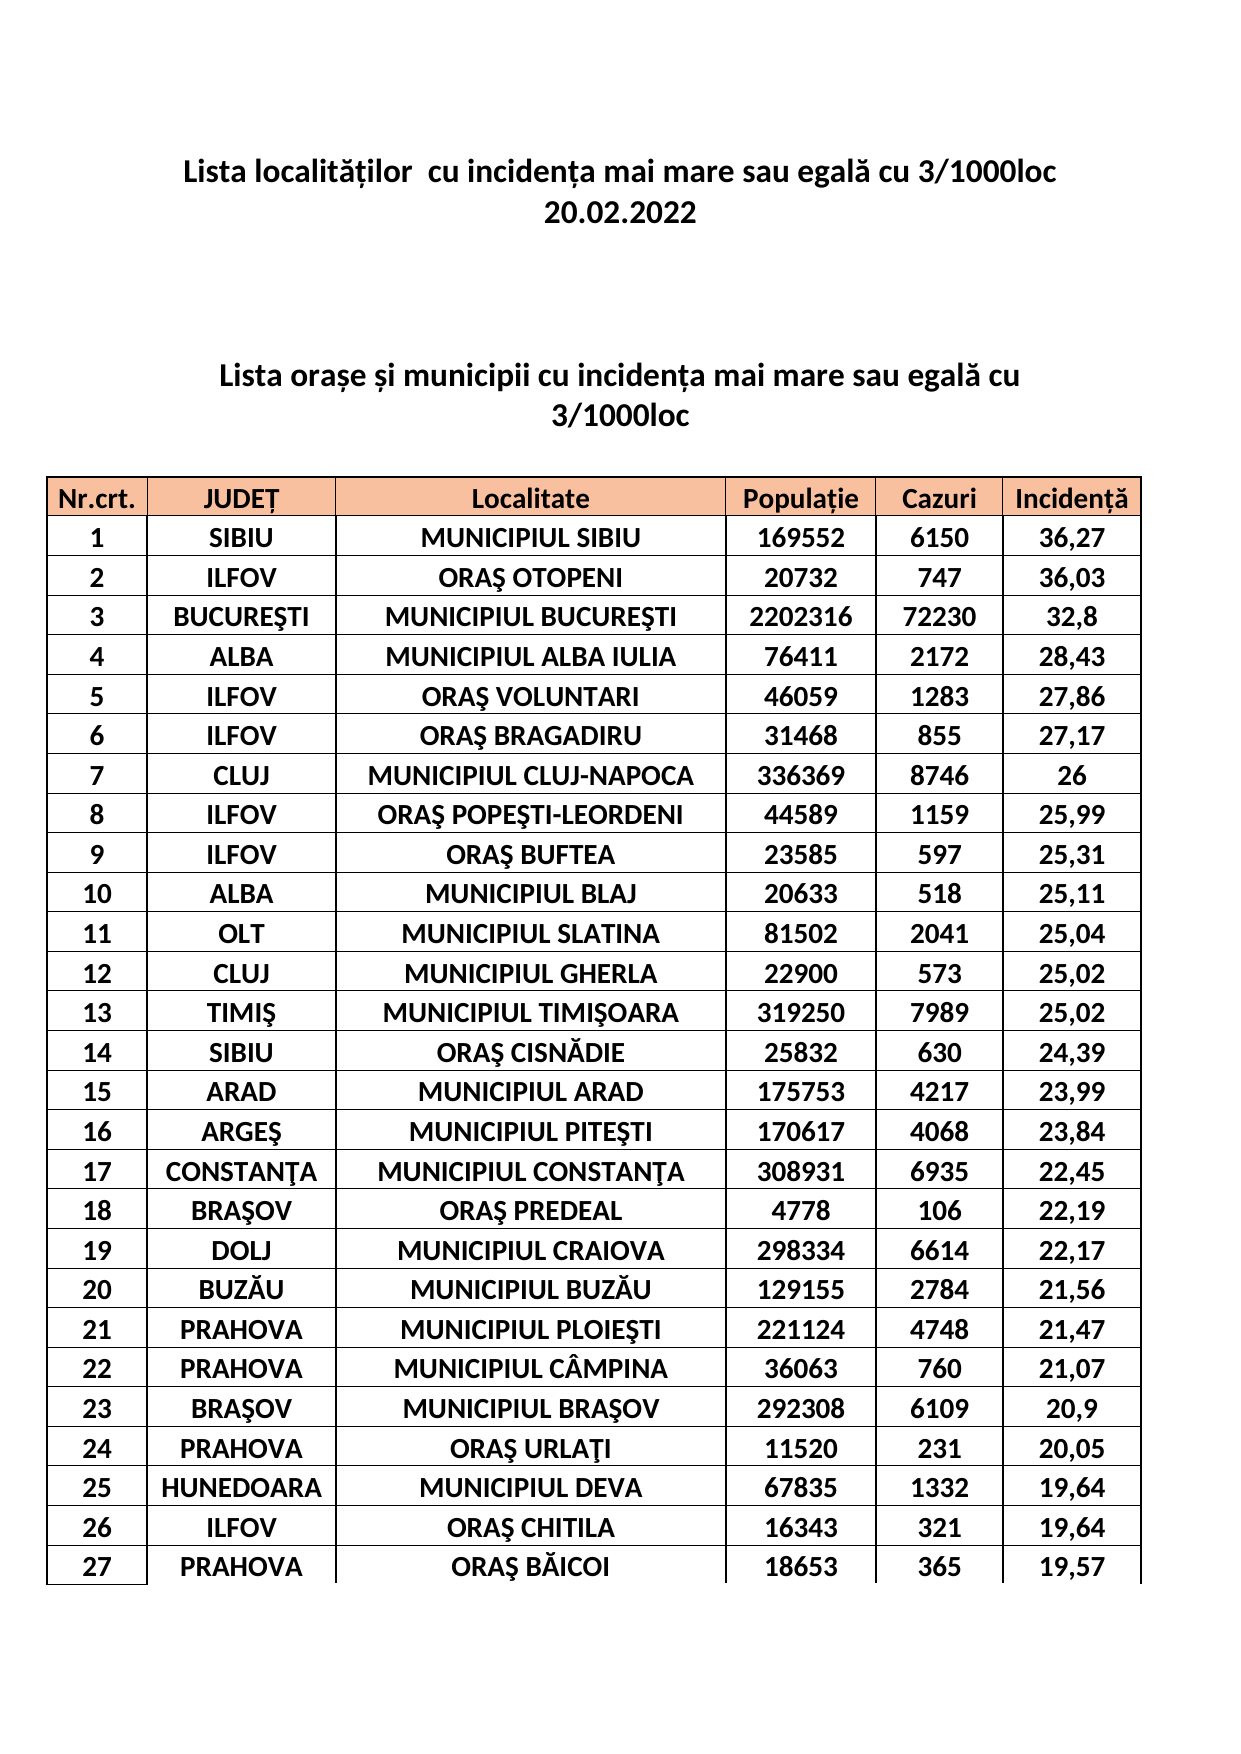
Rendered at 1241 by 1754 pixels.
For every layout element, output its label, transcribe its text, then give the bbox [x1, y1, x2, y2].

table_cell SIBIU [148, 516, 335, 555]
table_cell 518 [877, 873, 1002, 911]
table_cell MUNICIPIUL ALBA IULIA [337, 635, 725, 674]
table_cell 8 [48, 794, 146, 832]
table_cell ORAŞ PREDEAL [337, 1189, 725, 1228]
table_cell ORAŞ BRAGADIRU [337, 714, 725, 753]
table_cell MUNICIPIUL CÂMPINA [337, 1348, 725, 1386]
table_cell MUNICIPIUL CLUJ-NAPOCA [337, 754, 725, 792]
table_header JUDEȚ [148, 478, 335, 515]
table_cell PRAHOVA [148, 1308, 335, 1347]
table_cell 10 [48, 873, 146, 911]
table_cell MUNICIPIUL DEVA [337, 1466, 725, 1505]
table_cell MUNICIPIUL PLOIEŞTI [337, 1308, 725, 1347]
table_cell MUNICIPIUL GHERLA [337, 952, 725, 990]
table_cell ORAŞ VOLUNTARI [337, 675, 725, 713]
table_cell 8746 [877, 754, 1002, 792]
table_cell BUZĂU [148, 1269, 335, 1307]
table_cell 11520 [727, 1427, 875, 1465]
table_cell 20,9 [1004, 1387, 1140, 1426]
table_cell 25,31 [1004, 833, 1140, 872]
table_header Nr.crt. [48, 478, 147, 515]
table_cell 21 [48, 1308, 146, 1347]
table_cell 20 [48, 1269, 146, 1307]
table_cell 22,19 [1004, 1189, 1140, 1228]
table_cell 26 [1004, 754, 1140, 792]
table_cell 760 [877, 1348, 1002, 1386]
table_cell 6150 [877, 516, 1002, 555]
table_header Cazuri [876, 478, 1002, 515]
table_cell 2202316 [727, 596, 875, 634]
table_cell 221124 [727, 1308, 875, 1347]
table_cell MUNICIPIUL CRAIOVA [337, 1229, 725, 1267]
table_cell 81502 [727, 912, 875, 951]
table_cell 20,05 [1004, 1427, 1140, 1465]
table_cell ALBA [148, 873, 335, 911]
table_cell 20633 [727, 873, 875, 911]
table_cell 21,56 [1004, 1269, 1140, 1307]
table_cell 31468 [727, 714, 875, 753]
table_cell 22,45 [1004, 1150, 1140, 1188]
table_cell 32,8 [1004, 596, 1140, 634]
table_header Incidență [1003, 478, 1140, 515]
table_cell 170617 [727, 1110, 875, 1149]
table_cell 13 [48, 991, 146, 1030]
table_cell 16343 [727, 1506, 875, 1544]
table_cell 7989 [877, 991, 1002, 1030]
table_cell TIMIŞ [148, 991, 335, 1030]
table_cell 4748 [877, 1308, 1002, 1347]
table_cell 72230 [877, 596, 1002, 634]
table_cell 6614 [877, 1229, 1002, 1267]
table_cell ARAD [148, 1071, 335, 1109]
table_cell ILFOV [148, 556, 335, 594]
table_cell 231 [877, 1427, 1002, 1465]
table_cell ORAŞ OTOPENI [337, 556, 725, 594]
text Lista localităților cu incidența mai mare sau egală cu 3/1000loc [135, 150, 1090, 191]
table_cell BRAŞOV [148, 1387, 335, 1426]
table_cell 28,43 [1004, 635, 1140, 674]
table_cell 308931 [727, 1150, 875, 1188]
table_cell ILFOV [148, 794, 335, 832]
table_cell ORAŞ POPEŞTI-LEORDENI [337, 794, 725, 832]
table_cell 573 [877, 952, 1002, 990]
table_cell 2784 [877, 1269, 1002, 1307]
table_cell 25,02 [1004, 952, 1140, 990]
table_cell 1283 [877, 675, 1002, 713]
table_cell 67835 [727, 1466, 875, 1505]
table_cell PRAHOVA [148, 1546, 336, 1584]
table_cell ORAŞ CISNĂDIE [337, 1031, 725, 1069]
table_cell 19,64 [1004, 1466, 1140, 1505]
table_cell 4778 [727, 1189, 875, 1228]
table_cell CONSTANŢA [148, 1150, 335, 1188]
table_cell 27,17 [1004, 714, 1140, 753]
table_cell MUNICIPIUL BRAŞOV [337, 1387, 725, 1426]
table_cell 18653 [726, 1546, 876, 1584]
table_cell 6 [48, 714, 146, 753]
table_cell 3 [48, 596, 146, 634]
table_cell 27,86 [1004, 675, 1140, 713]
table_cell 9 [48, 833, 146, 872]
table_cell MUNICIPIUL SLATINA [337, 912, 725, 951]
table_cell 26 [48, 1506, 146, 1544]
table_cell 12 [48, 952, 146, 990]
table_cell PRAHOVA [148, 1348, 335, 1386]
table_cell 17 [48, 1150, 146, 1188]
table_cell MUNICIPIUL BLAJ [337, 873, 725, 911]
table_cell ORAŞ BUFTEA [337, 833, 725, 872]
table_cell 7 [48, 754, 146, 792]
table_cell 597 [877, 833, 1002, 872]
table_cell 129155 [727, 1269, 875, 1307]
table_cell 1 [48, 516, 146, 555]
table_cell 22900 [727, 952, 875, 990]
table_header Localitate [336, 478, 725, 515]
table_cell 11 [48, 912, 146, 951]
table_cell 19,57 [1003, 1546, 1140, 1584]
table_cell 2172 [877, 635, 1002, 674]
table_cell ILFOV [148, 833, 335, 872]
table_cell ILFOV [148, 1506, 335, 1544]
table_cell MUNICIPIUL BUZĂU [337, 1269, 725, 1307]
table_cell 27 [48, 1546, 146, 1584]
table_cell 36063 [727, 1348, 875, 1386]
table_cell 22 [48, 1348, 146, 1386]
table_cell 19,64 [1004, 1506, 1140, 1544]
table_cell 1332 [877, 1466, 1002, 1505]
table_cell 23,84 [1004, 1110, 1140, 1149]
table_cell MUNICIPIUL PITEŞTI [337, 1110, 725, 1149]
table_cell 630 [877, 1031, 1002, 1069]
table_cell 24,39 [1004, 1031, 1140, 1069]
table_cell PRAHOVA [148, 1427, 335, 1465]
table_cell 15 [48, 1071, 146, 1109]
table_cell 175753 [727, 1071, 875, 1109]
table_cell BUCUREŞTI [148, 596, 335, 634]
table_cell 16 [48, 1110, 146, 1149]
table_cell ARGEŞ [148, 1110, 335, 1149]
table_cell SIBIU [148, 1031, 335, 1069]
text 20.02.2022 [150, 191, 1090, 231]
table_cell 20732 [727, 556, 875, 594]
table_cell 5 [48, 675, 146, 713]
table_cell 25,04 [1004, 912, 1140, 951]
table_cell 25832 [727, 1031, 875, 1069]
table_cell DOLJ [148, 1229, 335, 1267]
table_cell 321 [877, 1506, 1002, 1544]
table_cell 24 [48, 1427, 146, 1465]
table_cell ILFOV [148, 675, 335, 713]
table_cell 23585 [727, 833, 875, 872]
table_cell OLT [148, 912, 335, 951]
text Lista orașe și municipii cu incidența mai mare sau egală cu 3/1000loc [150, 354, 1090, 435]
table_cell 46059 [727, 675, 875, 713]
table_cell 44589 [727, 794, 875, 832]
table_cell 169552 [727, 516, 875, 555]
table_cell 298334 [727, 1229, 875, 1267]
table_cell CLUJ [148, 754, 335, 792]
table_header Populație [726, 478, 875, 515]
table_cell CLUJ [148, 952, 335, 990]
table_cell 76411 [727, 635, 875, 674]
table_cell 855 [877, 714, 1002, 753]
table_cell 365 [876, 1546, 1003, 1584]
table_cell MUNICIPIUL SIBIU [337, 516, 725, 555]
table_cell ALBA [148, 635, 335, 674]
table_cell 319250 [727, 991, 875, 1030]
table_cell 25,11 [1004, 873, 1140, 911]
table_cell 21,47 [1004, 1308, 1140, 1347]
table_cell 2041 [877, 912, 1002, 951]
table_cell 747 [877, 556, 1002, 594]
table_cell 36,27 [1004, 516, 1140, 555]
table_cell 14 [48, 1031, 146, 1069]
table_cell 4 [48, 635, 146, 674]
table_cell 336369 [727, 754, 875, 792]
table_cell 2 [48, 556, 146, 594]
table_cell 19 [48, 1229, 146, 1267]
table_cell 36,03 [1004, 556, 1140, 594]
table_cell 25 [48, 1466, 146, 1505]
table_cell 18 [48, 1189, 146, 1228]
table_cell 21,07 [1004, 1348, 1140, 1386]
table_cell MUNICIPIUL TIMIŞOARA [337, 991, 725, 1030]
table_cell 25,02 [1004, 991, 1140, 1030]
table_cell 292308 [727, 1387, 875, 1426]
table_cell ILFOV [148, 714, 335, 753]
table_cell 4217 [877, 1071, 1002, 1109]
table_cell ORAŞ BĂICOI [336, 1546, 726, 1584]
table_cell 106 [877, 1189, 1002, 1228]
table_cell 6109 [877, 1387, 1002, 1426]
table_cell HUNEDOARA [148, 1466, 335, 1505]
table_cell ORAŞ CHITILA [337, 1506, 725, 1544]
table_cell MUNICIPIUL CONSTANŢA [337, 1150, 725, 1188]
table_cell 22,17 [1004, 1229, 1140, 1267]
table_cell 23 [48, 1387, 146, 1426]
table_cell 4068 [877, 1110, 1002, 1149]
table_cell BRAŞOV [148, 1189, 335, 1228]
table_cell MUNICIPIUL ARAD [337, 1071, 725, 1109]
table_cell 23,99 [1004, 1071, 1140, 1109]
table_cell 1159 [877, 794, 1002, 832]
table_cell MUNICIPIUL BUCUREŞTI [337, 596, 725, 634]
table_cell ORAŞ URLAŢI [337, 1427, 725, 1465]
table_cell 6935 [877, 1150, 1002, 1188]
table_cell 25,99 [1004, 794, 1140, 832]
